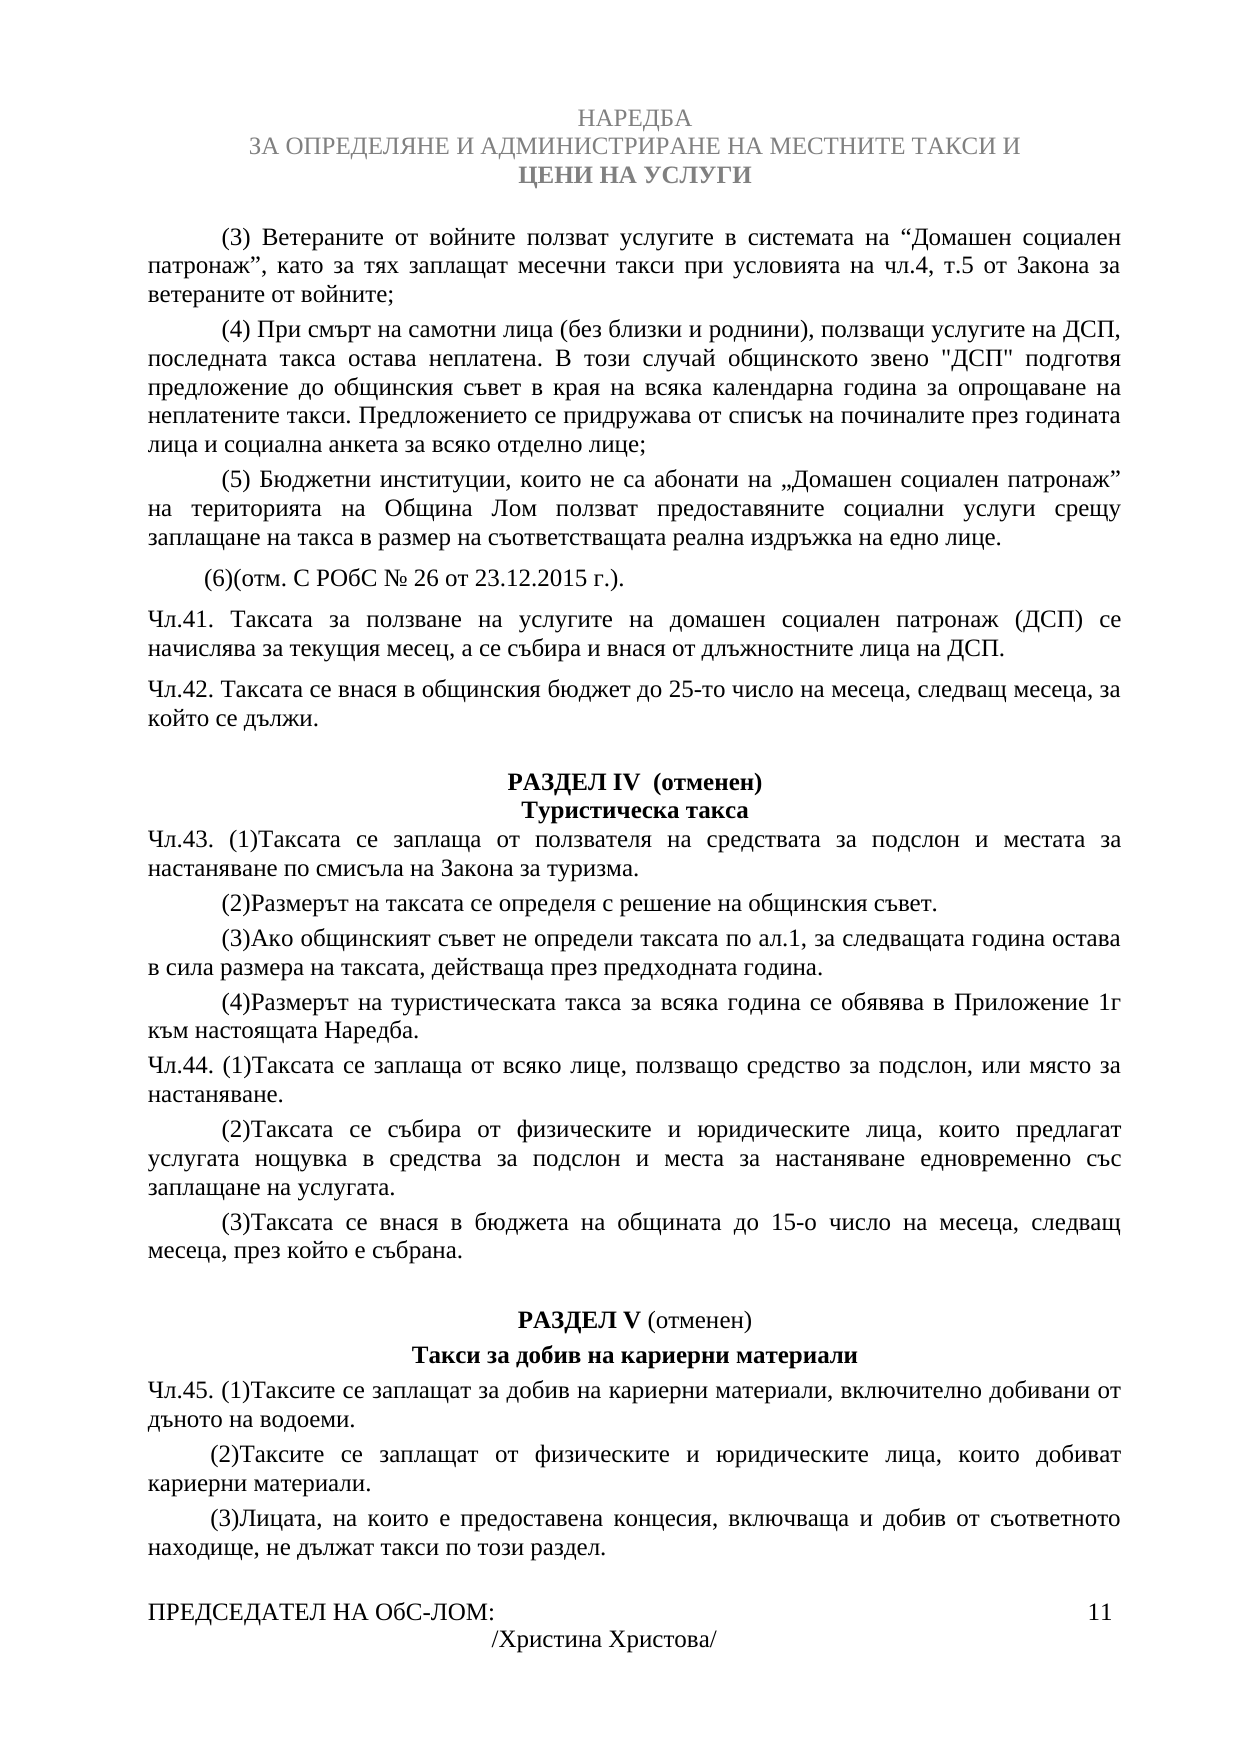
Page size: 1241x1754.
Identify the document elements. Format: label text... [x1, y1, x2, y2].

text (4) При смърт на самотни лица (без близки и роднини), ползващи услугите на ДСП, последната такса остава неплатена. В този случай общинското звено "ДСП" подготвя предложение до общинския съвет в края на всяка календарна година за опрощаване на неплатените такси. Предложението се придружава от списък на починалите през годината лица и социална анкета за всяко отделно лице; [148, 314, 1122, 458]
text РАЗДЕЛ V (отменен) [148, 1305, 1122, 1334]
text Чл.45. (1)Таксите се заплащат за добив на кариерни материали, включително добивани от дъното на водоеми. [148, 1375, 1122, 1433]
text (3)Ако общинският съвет не определи таксата по ал.1, за следващата година остава в сила размера на таксата, действаща през предходната година. [148, 923, 1122, 980]
text Туристическа такса [148, 795, 1122, 824]
text Такси за добив на кариерни материали [148, 1340, 1122, 1369]
text (3) Ветераните от войните ползват услугите в системата на “Домашен социален патронаж”, като за тях заплащат месечни такси при условията на чл.4, т.5 от Закона за ветераните от войните; [148, 222, 1122, 308]
text (3)Таксата се внася в бюджета на общината до 15-о число на месеца, следващ месеца, през който е събрана. [148, 1207, 1122, 1264]
text (2)Размерът на таксата се определя с решение на общинския съвет. [148, 888, 1122, 917]
text (6)(отм. С РОбС № 26 от 23.12.2015 г.). [148, 563, 1122, 592]
text (5) Бюджетни институции, които не са абонати на „Домашен социален патронаж” на територията на Община Лом ползват предоставяните социални услуги срещу заплащане на такса в размер на съответстващата реална издръжка на едно лице. [148, 464, 1122, 550]
text Чл.43. (1)Таксата се заплаща от ползвателя на средствата за подслон и местата за настаняване по смисъла на Закона за туризма. [148, 824, 1122, 882]
text Чл.44. (1)Таксата се заплаща от всяко лице, ползващо средство за подслон, или място за настаняване. [148, 1050, 1122, 1108]
text (2)Таксите се заплащат от физическите и юридическите лица, които добиват кариерни материали. [148, 1439, 1122, 1497]
text Чл.41. Таксата за ползване на услугите на домашен социален патронаж (ДСП) се начислява за текущия месец, а се събира и внася от длъжностните лица на ДСП. [148, 604, 1122, 662]
text Чл.42. Таксата се внася в общинския бюджет до 25-то число на месеца, следващ месеца, за който се дължи. [148, 674, 1122, 732]
text (4)Размерът на туристическата такса за всяка година се обявява в Приложение 1г към настоящата Наредба. [148, 987, 1122, 1044]
text (3)Лицата, на които е предоставена концесия, включваща и добив от съответното находище, не дължат такси по този раздел. [148, 1503, 1122, 1560]
text РАЗДЕЛ IV (отменен) [148, 767, 1122, 795]
text (2)Таксата се събира от физическите и юридическите лица, които предлагат услугата нощувка в средства за подслон и места за настаняване едновременно със заплащане на услугата. [148, 1114, 1122, 1200]
